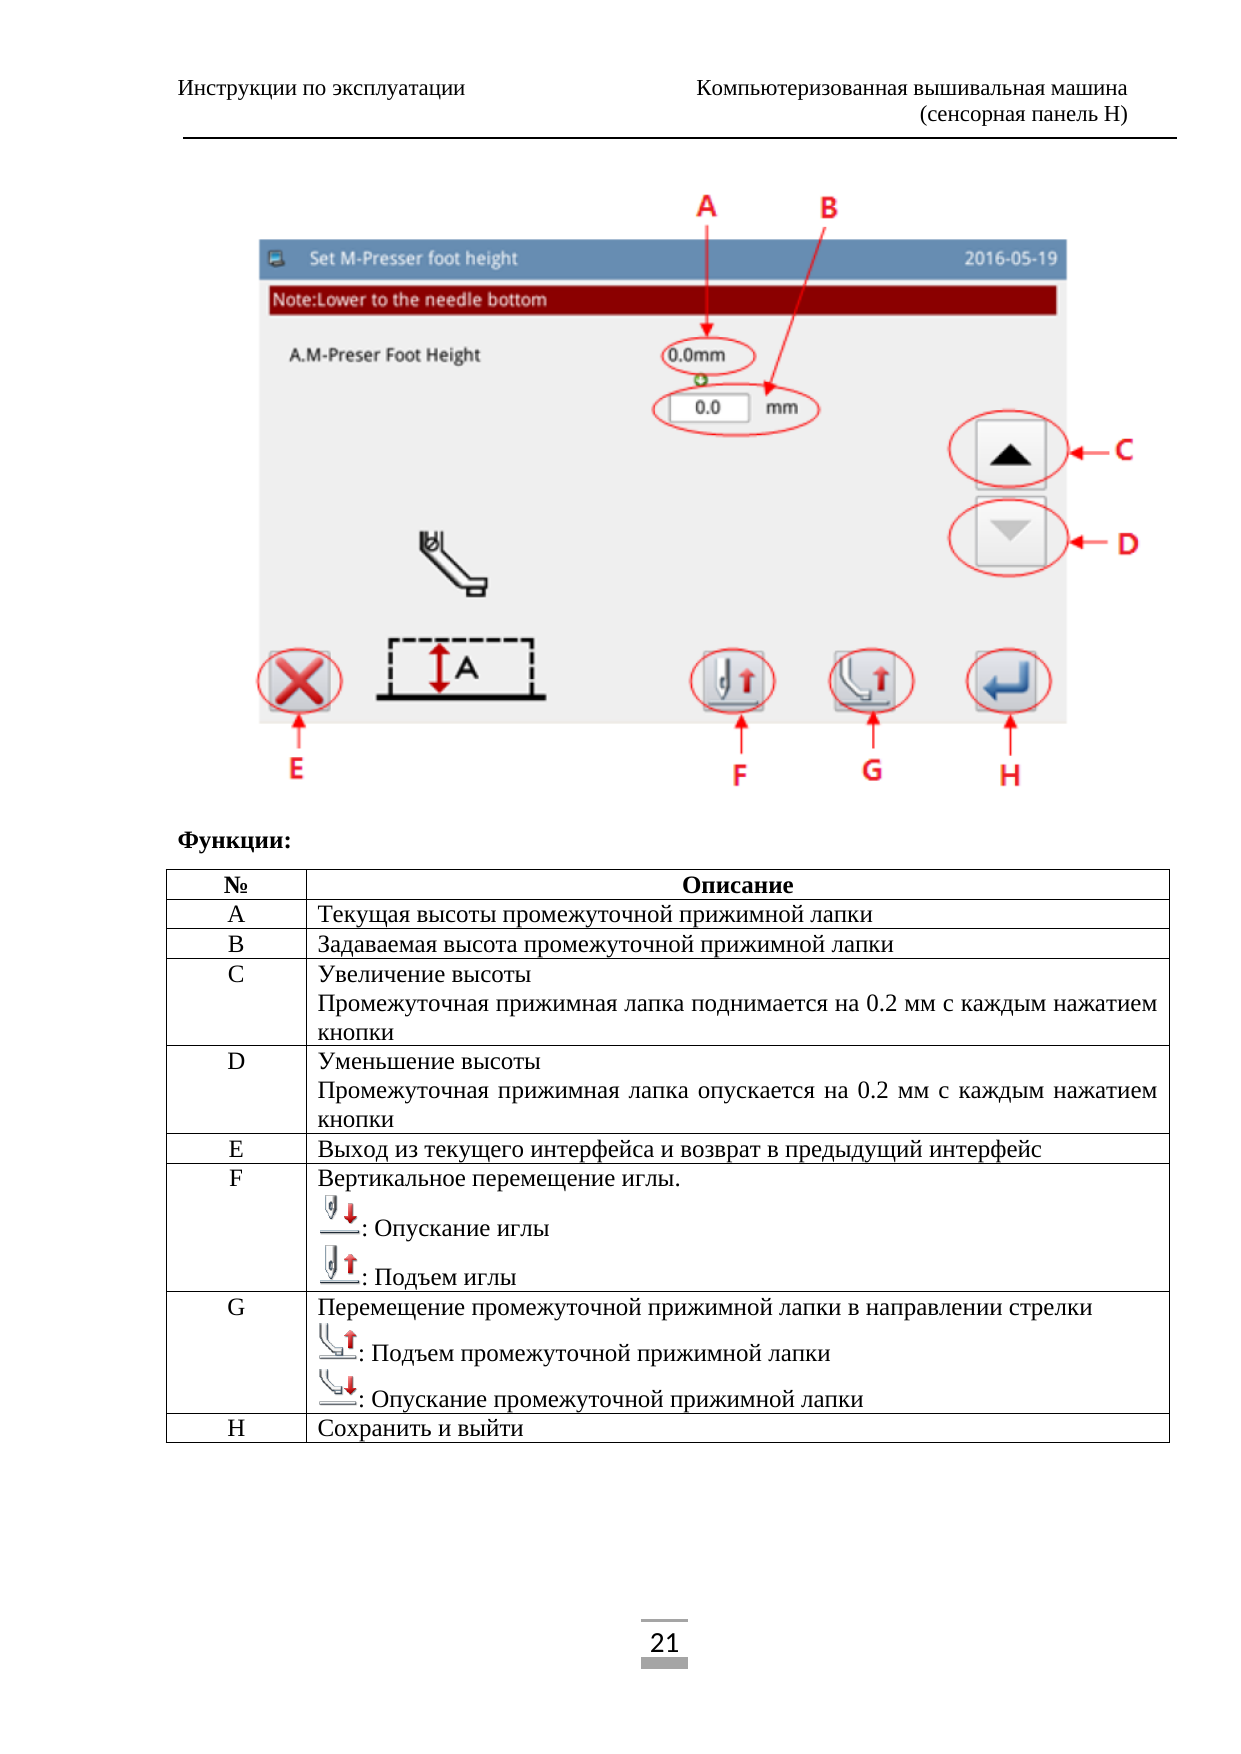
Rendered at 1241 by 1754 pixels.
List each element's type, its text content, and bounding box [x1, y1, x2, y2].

table_cell Увеличение высоты Промежуточная прижимная лапка поднимается на 0.2 мм с каждым нажатием кнопки [307, 959, 1169, 1045]
table_cell Задаваемая высота промежуточной прижимной лапки [307, 929, 1169, 958]
table_cell В [167, 929, 306, 958]
picture [317, 1192, 361, 1236]
table_cell Текущая высоты промежуточной прижимной лапки [307, 900, 1169, 928]
table_cell Вертикальное перемещение иглы. : Опускание иглы : Подъем иглы [307, 1164, 1169, 1291]
table_cell D [167, 1046, 306, 1133]
table_cell Перемещение промежуточной прижимной лапки в направлении стрелки : Подъем промежуточной прижимной лапки : Опускание промежуточной прижимной лапки [307, 1292, 1169, 1412]
picture [317, 1366, 358, 1407]
table_cell С [167, 959, 306, 1045]
table_cell Н [167, 1414, 306, 1442]
table_cell F [167, 1164, 306, 1291]
table_cell Выход из текущего интерфейса и возврат в предыдущий интерфейс [307, 1134, 1169, 1162]
picture [317, 1241, 361, 1286]
text Функции: [177, 826, 1152, 854]
table_cell G [167, 1292, 306, 1412]
table_cell А [167, 900, 306, 928]
table_cell Уменьшение высоты Промежуточная прижимная лапка опускается на 0.2 мм с каждым нажатием кнопки [307, 1046, 1169, 1133]
picture [317, 1320, 358, 1361]
table_cell Е [167, 1134, 306, 1162]
table_header Описание [307, 870, 1169, 898]
table_header № [167, 870, 306, 898]
table_cell Сохранить и выйти [307, 1414, 1169, 1442]
